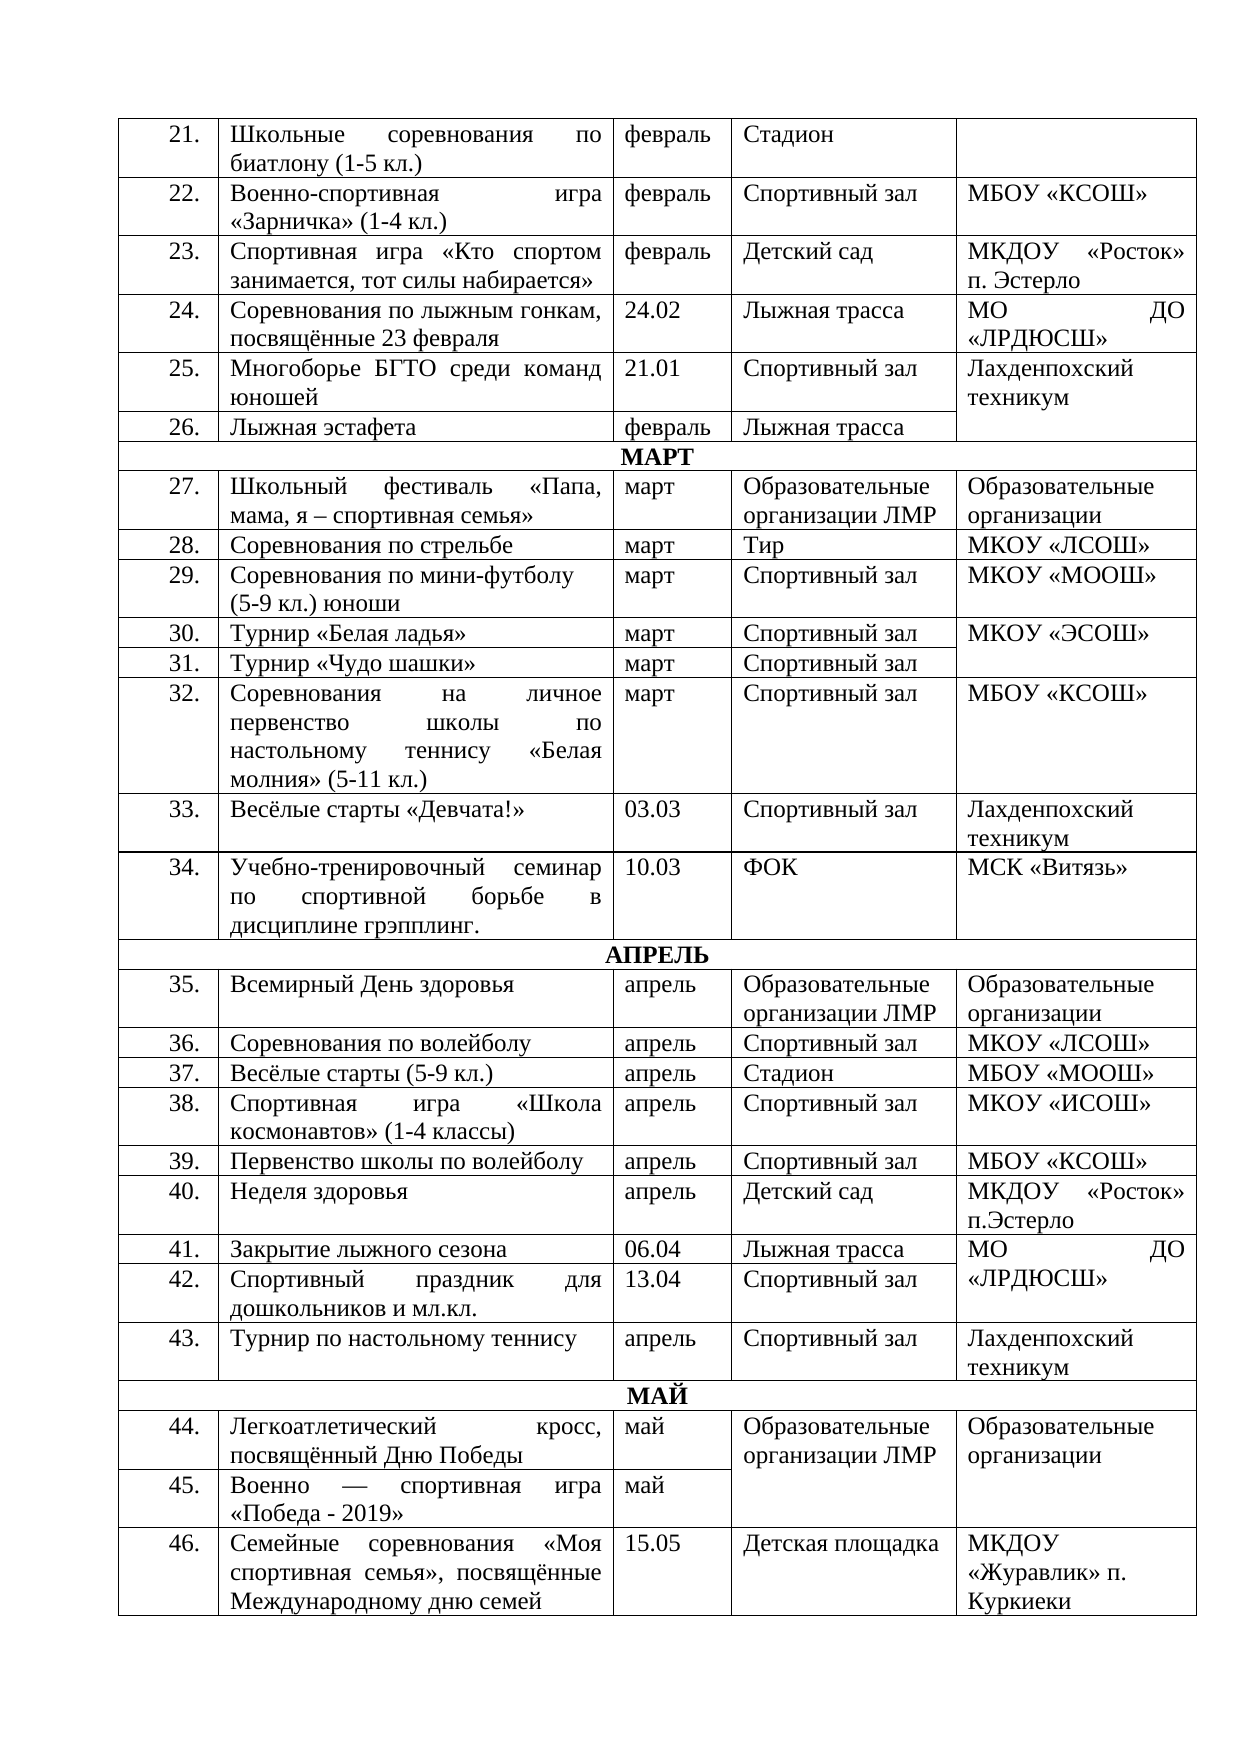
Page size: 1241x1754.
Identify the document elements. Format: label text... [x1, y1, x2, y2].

table_cell Спортивный зал [732, 648, 956, 677]
table_cell МКДОУ «Росток» п.Эстерло [957, 1176, 1196, 1233]
table_cell [119, 1088, 218, 1145]
table_cell Лыжная эстафета [219, 412, 613, 441]
table_cell [119, 1235, 218, 1263]
table_cell [119, 970, 218, 1027]
table_cell 15.05 [614, 1528, 731, 1614]
table_cell [119, 412, 218, 441]
table_cell МБОУ «КСОШ» [957, 178, 1196, 235]
table_cell Стадион [732, 1058, 956, 1087]
table_cell [119, 236, 218, 294]
table_cell Первенство школы по волейболу [219, 1146, 613, 1175]
table_cell МБОУ «КСОШ» [957, 1146, 1196, 1175]
table_cell МСК «Витязь» [957, 853, 1196, 939]
table_cell март [614, 471, 731, 529]
table_cell Спортивный зал [732, 353, 956, 411]
table_cell АПРЕЛЬ [119, 940, 1196, 968]
table_cell Военно-спортивная игра «Зарничка» (1-4 кл.) [219, 178, 613, 235]
table_cell Военно — спортивная игра «Победа - 2019» [219, 1470, 613, 1527]
table_cell МО ДО «ЛРДЮСШ» [957, 295, 1196, 352]
table_cell Учебно-тренировочный семинар по спортивной борьбе в дисциплине грэпплинг. [219, 853, 613, 939]
table_cell апрель [614, 1323, 731, 1380]
table_cell Спортивный зал [732, 1323, 956, 1380]
table_cell Образовательные организации ЛМР [732, 970, 956, 1027]
table_cell [119, 530, 218, 559]
table_cell 10.03 [614, 853, 731, 939]
table_cell ФОК [732, 853, 956, 939]
table_cell май [614, 1470, 731, 1527]
table_cell апрель [614, 1176, 731, 1233]
table_cell МАЙ [119, 1381, 1196, 1410]
table_cell Образовательные организации ЛМР [732, 1411, 956, 1527]
table_cell Школьный фестиваль «Папа, мама, я – спортивная семья» [219, 471, 613, 529]
table_cell Лыжная трасса [732, 412, 956, 441]
table_cell март [614, 530, 731, 559]
table_cell МБОУ «МООШ» [957, 1058, 1196, 1087]
table_cell Спортивная игра «Кто спортом занимается, тот силы набирается» [219, 236, 613, 294]
table_cell Лахденпохский техникум [957, 353, 1196, 441]
table_cell 24.02 [614, 295, 731, 352]
table_cell [119, 1176, 218, 1233]
table_cell [119, 1028, 218, 1057]
table_cell февраль [614, 236, 731, 294]
table_cell 21.01 [614, 353, 731, 411]
table_cell февраль [614, 412, 731, 441]
table_cell [119, 471, 218, 529]
table_cell МАРТ [119, 442, 1196, 470]
table_cell апрель [614, 1088, 731, 1145]
table_cell [119, 1058, 218, 1087]
table_cell [119, 1411, 218, 1469]
table_cell Тир [732, 530, 956, 559]
table_cell Турнир по настольному теннису [219, 1323, 613, 1380]
table_cell март [614, 560, 731, 617]
table_cell Спортивный зал [732, 1028, 956, 1057]
table_cell Весёлые старты (5-9 кл.) [219, 1058, 613, 1087]
table_cell Спортивный зал [732, 1146, 956, 1175]
table_cell Спортивный праздник для дошкольников и мл.кл. [219, 1264, 613, 1322]
table_cell Спортивный зал [732, 618, 956, 647]
table_cell Спортивный зал [732, 560, 956, 617]
table_cell Спортивный зал [732, 178, 956, 235]
table_cell май [614, 1411, 731, 1469]
table_cell [119, 295, 218, 352]
table_cell Образовательные организации [957, 970, 1196, 1027]
table_cell Спортивный зал [732, 1088, 956, 1145]
table_cell Спортивная игра «Школа космонавтов» (1-4 классы) [219, 1088, 613, 1145]
table_cell Весёлые старты «Девчата!» [219, 794, 613, 851]
table_cell апрель [614, 1146, 731, 1175]
table_cell Детский сад [732, 1176, 956, 1233]
table_cell апрель [614, 1058, 731, 1087]
table_cell [119, 1323, 218, 1380]
table_cell Спортивный зал [732, 1264, 956, 1322]
table_cell апрель [614, 1028, 731, 1057]
table_cell МКОУ «ЭСОШ» [957, 618, 1196, 677]
table_cell [119, 119, 218, 177]
table_cell Детский сад [732, 236, 956, 294]
table_cell [119, 178, 218, 235]
table_cell апрель [614, 970, 731, 1027]
table_cell февраль [614, 178, 731, 235]
table_cell Соревнования по мини-футболу (5-9 кл.) юноши [219, 560, 613, 617]
table_cell февраль [614, 119, 731, 177]
table_cell [119, 560, 218, 617]
table_cell Лахденпохский техникум [957, 1323, 1196, 1380]
table_cell 06.04 [614, 1235, 731, 1263]
table_cell МКДОУ «Журавлик» п. Куркиеки [957, 1528, 1196, 1614]
table_cell Соревнования на личное первенство школы по настольному теннису «Белая молния» (5-11 кл.) [219, 678, 613, 793]
table_cell [119, 1264, 218, 1322]
table_cell МКОУ «МООШ» [957, 560, 1196, 617]
table_cell [119, 853, 218, 939]
table_cell Семейные соревнования «Моя спортивная семья», посвящённые Международному дню семей [219, 1528, 613, 1614]
table_cell Образовательные организации [957, 1411, 1196, 1527]
table_cell Стадион [732, 119, 956, 177]
table_cell [119, 1146, 218, 1175]
table_cell март [614, 678, 731, 793]
table_cell Лахденпохский техникум [957, 794, 1196, 851]
table_cell Турнир «Чудо шашки» [219, 648, 613, 677]
table_cell Образовательные организации [957, 471, 1196, 529]
table_cell Спортивный зал [732, 678, 956, 793]
table_cell Турнир «Белая ладья» [219, 618, 613, 647]
table_cell Легкоатлетический кросс, посвящённый Дню Победы [219, 1411, 613, 1469]
table_cell Соревнования по стрельбе [219, 530, 613, 559]
table_cell МКОУ «ЛСОШ» [957, 530, 1196, 559]
table_cell Лыжная трасса [732, 1235, 956, 1263]
table_cell 03.03 [614, 794, 731, 851]
table_cell Соревнования по волейболу [219, 1028, 613, 1057]
table_cell [119, 648, 218, 677]
table_cell МКДОУ «Росток» п. Эстерло [957, 236, 1196, 294]
table_cell МКОУ «ИСОШ» [957, 1088, 1196, 1145]
table_cell Лыжная трасса [732, 295, 956, 352]
table_cell Образовательные организации ЛМР [732, 471, 956, 529]
table_cell март [614, 618, 731, 647]
table_cell Многоборье БГТО среди команд юношей [219, 353, 613, 411]
table_cell март [614, 648, 731, 677]
table_cell Детская площадка [732, 1528, 956, 1614]
table_cell [119, 1470, 218, 1527]
table_cell Всемирный День здоровья [219, 970, 613, 1027]
table_cell Неделя здоровья [219, 1176, 613, 1233]
table_cell [119, 678, 218, 793]
table_cell [119, 1528, 218, 1614]
table_cell МО ДО «ЛРДЮСШ» [957, 1235, 1196, 1322]
table_cell [119, 353, 218, 411]
table_cell МКОУ «ЛСОШ» [957, 1028, 1196, 1057]
table_cell [119, 618, 218, 647]
table_cell Спортивный зал [732, 794, 956, 851]
table_cell [119, 794, 218, 851]
table_cell Школьные соревнования по биатлону (1-5 кл.) [219, 119, 613, 177]
table_cell Соревнования по лыжным гонкам, посвящённые 23 февраля [219, 295, 613, 352]
table_cell МБОУ «КСОШ» [957, 678, 1196, 793]
table_cell 13.04 [614, 1264, 731, 1322]
table_cell Закрытие лыжного сезона [219, 1235, 613, 1263]
